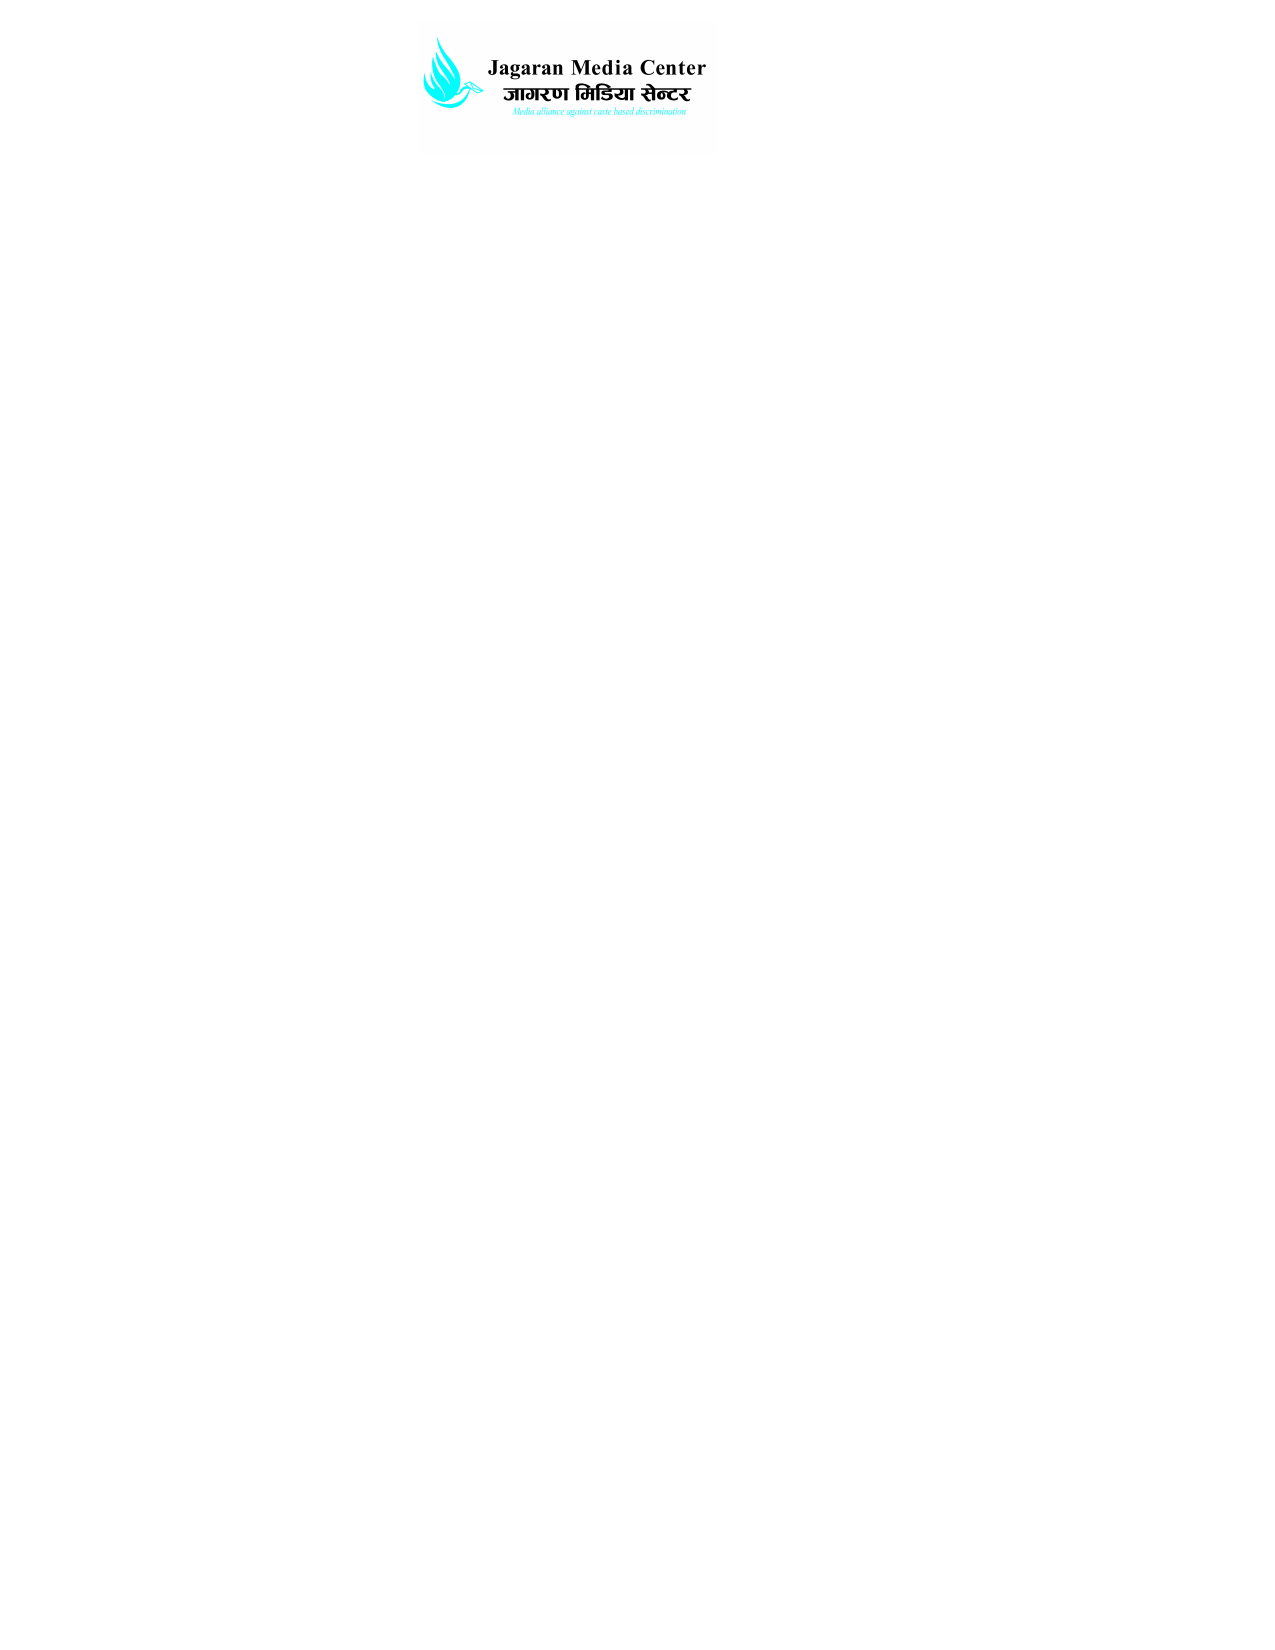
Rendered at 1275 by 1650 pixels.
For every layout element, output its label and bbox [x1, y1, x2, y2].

picture [418, 21, 716, 154]
